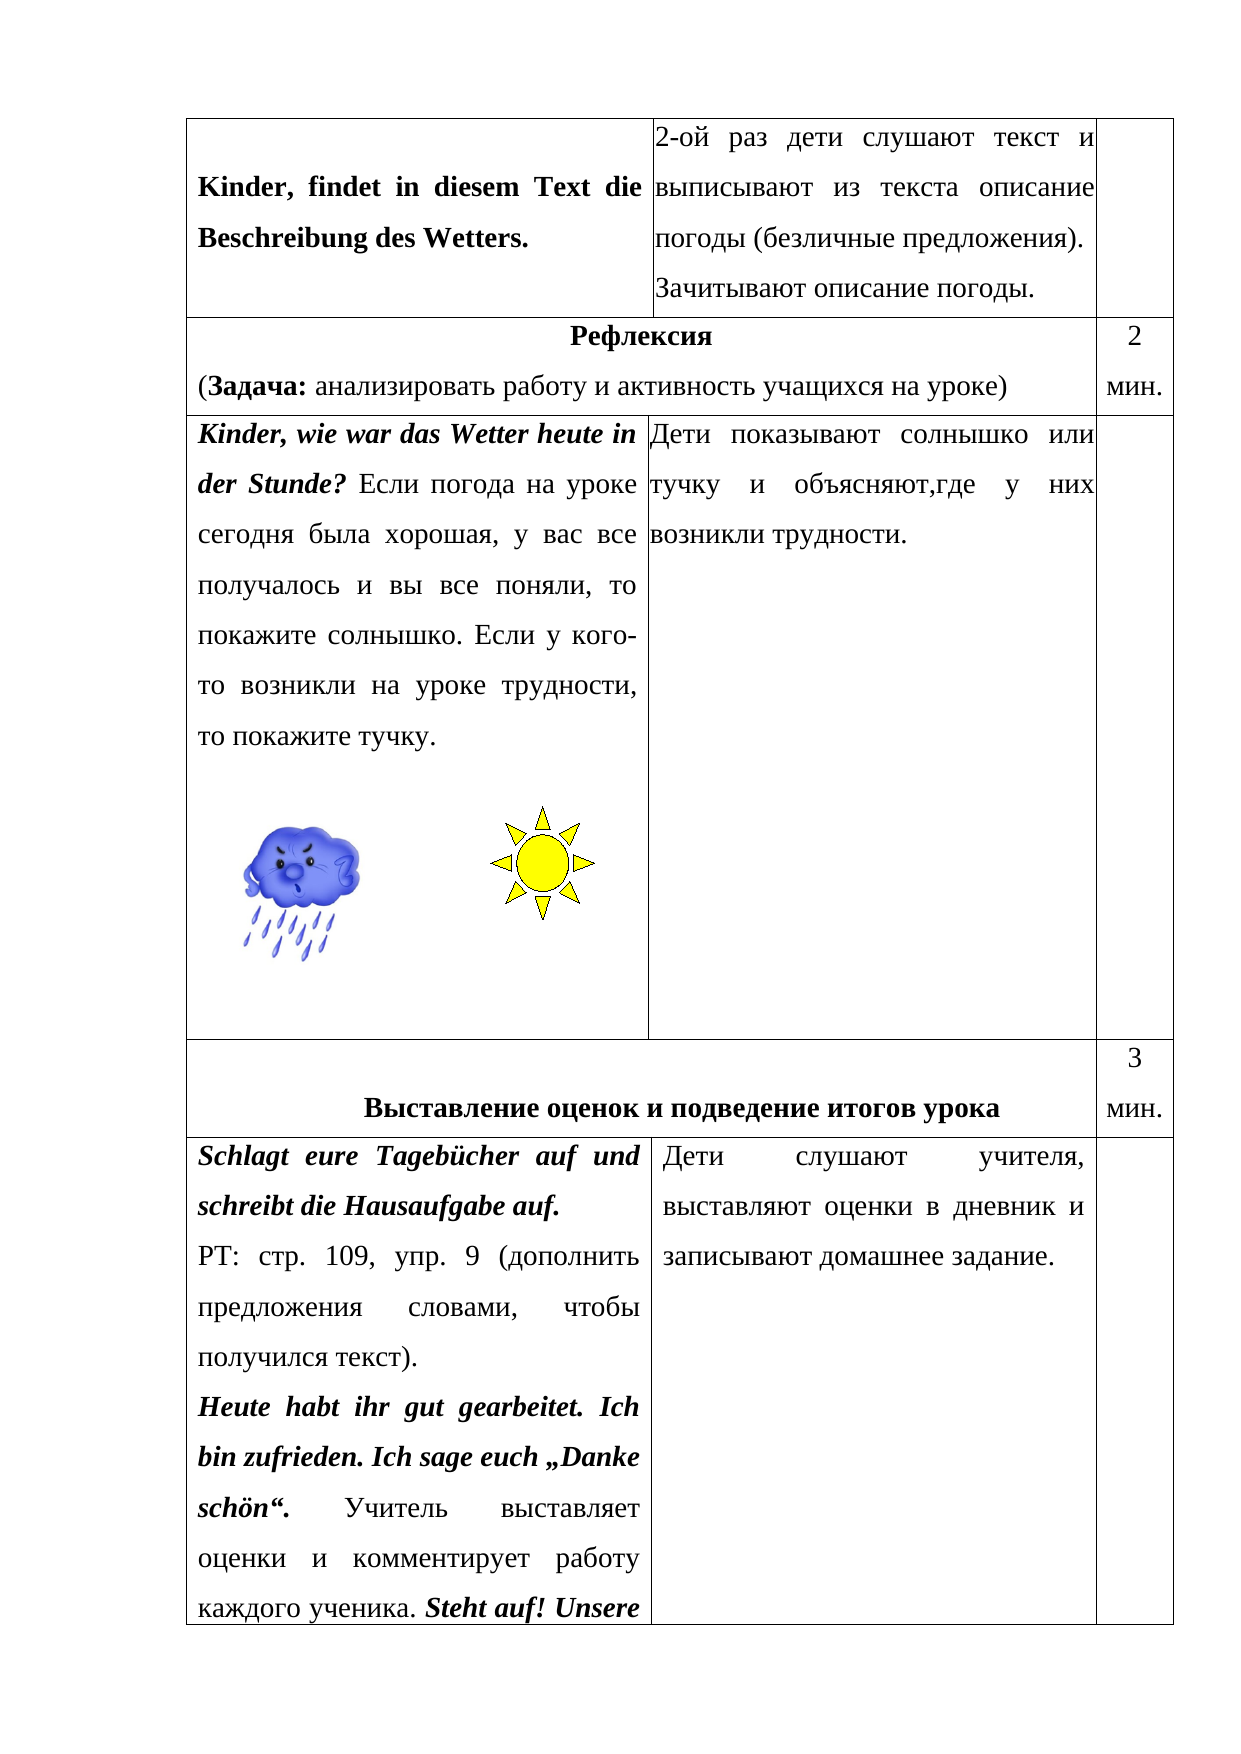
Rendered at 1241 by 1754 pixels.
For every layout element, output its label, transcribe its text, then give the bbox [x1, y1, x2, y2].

table_cell Выставление оценок и подведение итогов урока [187, 1040, 1096, 1137]
table_cell Кinder, wie war das Wetter heute in der Stunde? Если погода на уроке сегодня была хорошая, у вас все получалось и вы все поняли, то покажите солнышко. Если у кого- то возникли на уроке трудности, то покажите тучку. [187, 416, 648, 1039]
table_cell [654, 119, 1096, 317]
table_cell 3 мин. [1097, 1040, 1173, 1137]
table_cell Рефлексия (Задача: анализировать работу и активность учащихся на уроке) [187, 318, 1096, 415]
picture [197, 818, 406, 975]
table_cell Дети показывают солнышко или тучку и объясняют,где у них возникли трудности. [649, 416, 1096, 1039]
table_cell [187, 119, 653, 317]
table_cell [187, 1138, 651, 1624]
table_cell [652, 1138, 1096, 1624]
table_cell [1097, 416, 1173, 1039]
table_cell 2 мин. [1097, 318, 1173, 415]
table_cell [1097, 119, 1173, 317]
table_cell [1097, 1138, 1173, 1624]
